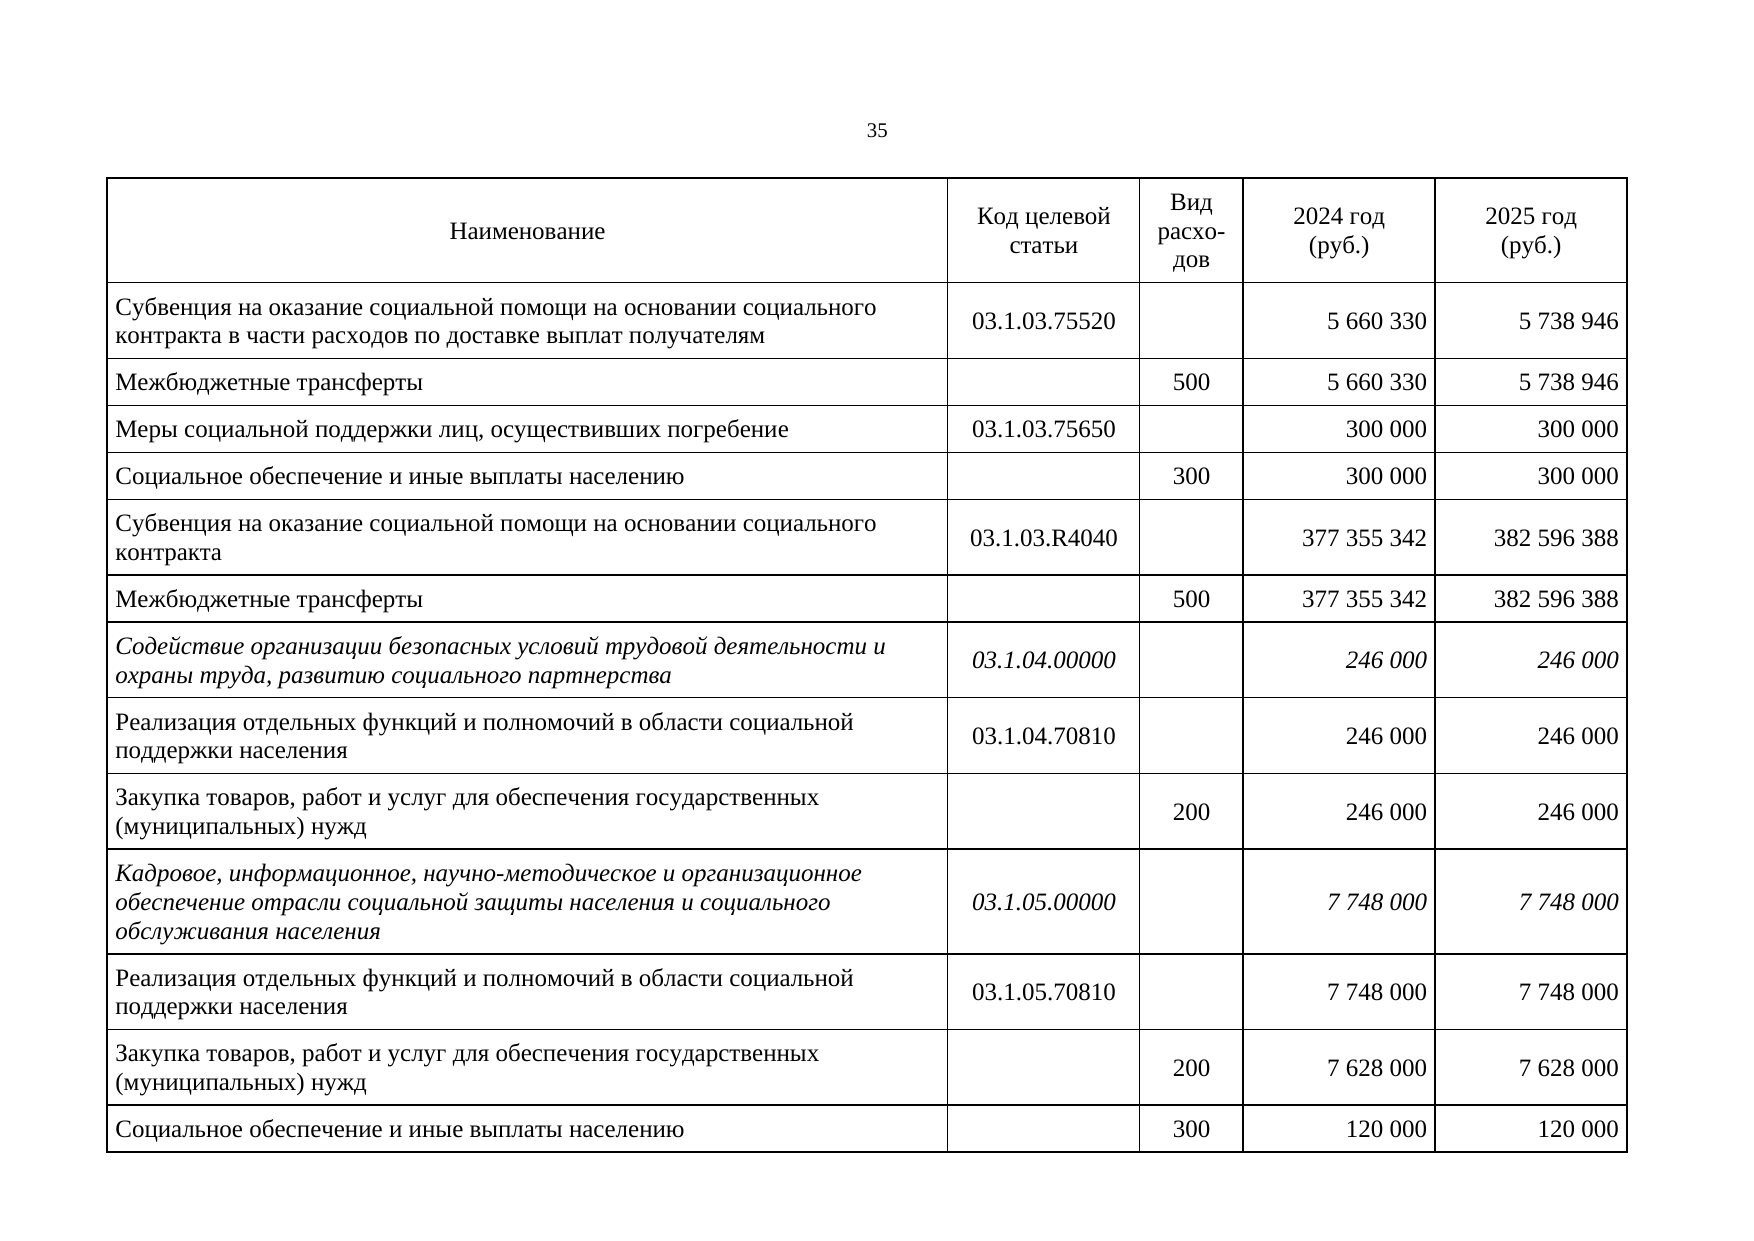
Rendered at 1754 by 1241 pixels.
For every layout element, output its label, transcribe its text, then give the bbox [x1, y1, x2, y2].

table_cell 5 660 330 [1244, 283, 1434, 357]
table_cell [948, 453, 1139, 498]
table_cell 7 628 000 [1436, 1030, 1626, 1104]
table_cell Меры социальной поддержки лиц, осуществивших погребение [108, 406, 947, 451]
table_cell Субвенция на оказание социальной помощи на основании социального контракта [108, 500, 947, 574]
table_cell [1140, 850, 1242, 953]
table_header [1140, 179, 1242, 282]
table_cell [1140, 698, 1242, 773]
table_cell 300 [1140, 453, 1242, 498]
table_cell [948, 576, 1139, 621]
table_cell 03.1.03.R4040 [948, 500, 1139, 574]
table_cell [948, 359, 1139, 404]
table_cell 382 596 388 [1436, 576, 1626, 621]
table_cell Реализация отдельных функций и полномочий в области социальной поддержки населения [108, 955, 947, 1028]
table_cell [948, 1030, 1139, 1104]
table_cell 500 [1140, 359, 1242, 404]
table_cell 200 [1140, 774, 1242, 848]
table_cell 500 [1140, 576, 1242, 621]
table_cell Содействие организации безопасных условий трудовой деятельности и охраны труда, развитию социального партнерства [108, 623, 947, 697]
table_cell 7 748 000 [1436, 955, 1626, 1028]
table_cell 246 000 [1436, 698, 1626, 773]
table_cell 5 660 330 [1244, 359, 1434, 404]
table_cell Закупка товаров, работ и услуг для обеспечения государственных (муниципальных) нужд [108, 774, 947, 848]
table_cell 300 000 [1244, 406, 1434, 451]
table_cell Субвенция на оказание социальной помощи на основании социального контракта в части расходов по доставке выплат получателям [108, 283, 947, 357]
table_cell [1140, 955, 1242, 1028]
table_cell 300 000 [1244, 453, 1434, 498]
table_cell [1140, 500, 1242, 574]
table_cell [948, 1106, 1139, 1151]
table_header [1436, 179, 1626, 282]
table_cell Кадровое, информационное, научно-методическое и организационное обеспечение отрасли социальной защиты населения и социального обслуживания населения [108, 850, 947, 953]
table_cell 7 628 000 [1244, 1030, 1434, 1104]
table_cell 300 000 [1436, 406, 1626, 451]
table_cell [1140, 406, 1242, 451]
table_cell 03.1.05.70810 [948, 955, 1139, 1028]
table_cell 7 748 000 [1244, 850, 1434, 953]
table_header [108, 179, 947, 282]
table_cell 300 000 [1436, 453, 1626, 498]
table_cell 03.1.05.00000 [948, 850, 1139, 953]
table_header [948, 179, 1139, 282]
table_cell Реализация отдельных функций и полномочий в области социальной поддержки населения [108, 698, 947, 773]
table_cell 7 748 000 [1436, 850, 1626, 953]
table_cell Социальное обеспечение и иные выплаты населению [108, 1106, 947, 1151]
table_header [1244, 179, 1434, 282]
table_cell [1140, 623, 1242, 697]
table_cell Закупка товаров, работ и услуг для обеспечения государственных (муниципальных) нужд [108, 1030, 947, 1104]
table_cell 377 355 342 [1244, 500, 1434, 574]
table_cell 246 000 [1244, 623, 1434, 697]
table_cell Межбюджетные трансферты [108, 359, 947, 404]
table_cell [948, 774, 1139, 848]
table_cell 246 000 [1244, 774, 1434, 848]
table_cell 5 738 946 [1436, 359, 1626, 404]
table_cell 246 000 [1436, 774, 1626, 848]
table_cell 246 000 [1244, 698, 1434, 773]
table_cell 7 748 000 [1244, 955, 1434, 1028]
table_cell Межбюджетные трансферты [108, 576, 947, 621]
table_cell 300 [1140, 1106, 1242, 1151]
table_cell 120 000 [1436, 1106, 1626, 1151]
table_cell 03.1.04.00000 [948, 623, 1139, 697]
table_cell 120 000 [1244, 1106, 1434, 1151]
table_cell 5 738 946 [1436, 283, 1626, 357]
table_cell Социальное обеспечение и иные выплаты населению [108, 453, 947, 498]
table_cell 382 596 388 [1436, 500, 1626, 574]
table_cell 200 [1140, 1030, 1242, 1104]
table_cell [1140, 283, 1242, 357]
table_cell 03.1.03.75520 [948, 283, 1139, 357]
table_cell 03.1.03.75650 [948, 406, 1139, 451]
table_cell 03.1.04.70810 [948, 698, 1139, 773]
table_cell 377 355 342 [1244, 576, 1434, 621]
table_cell 246 000 [1436, 623, 1626, 697]
